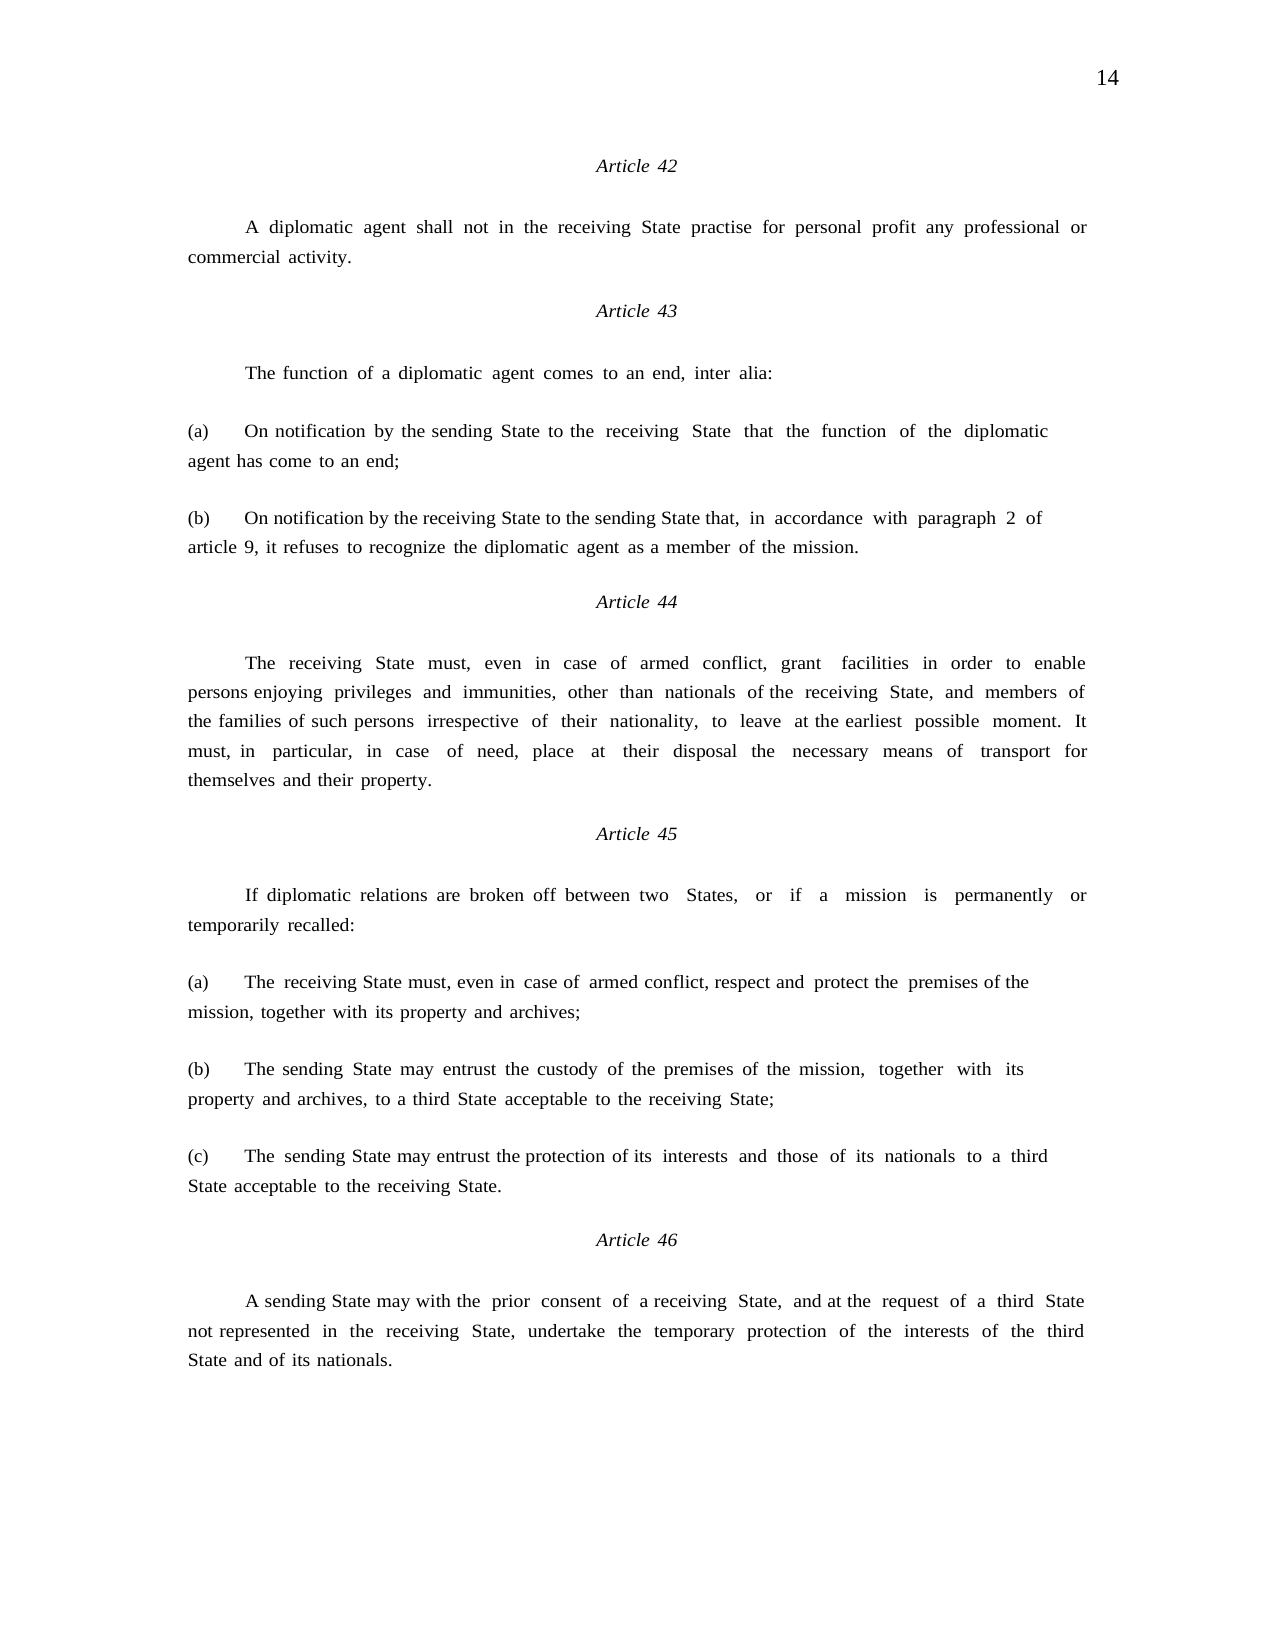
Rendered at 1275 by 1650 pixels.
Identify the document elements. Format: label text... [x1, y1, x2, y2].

list On notification by the receiving State to the sending State that, in accordance with paragraph 2 of article 9, it refuses to recognize the diplomatic agent as a member of the mission. [188, 507, 1087, 558]
text Article 45 [446, 823, 829, 845]
list The sending State may entrust the custody of the premises of the mission, together with its property and archives, to a third State acceptable to the receiving State; [188, 1058, 1088, 1109]
text Article 44 [446, 591, 829, 613]
text The receiving State must, even in case of armed conflict, grant facilities in order to enable persons enjoying privileges and immunities, other than nationals of the receiving State, and members of the families of such persons irrespective of their nationality, to leave at the earliest possible moment. It must, in particular, in case of need, place at their disposal the necessary means of transport for themselves and their property. [188, 652, 1088, 790]
text If diplomatic relations are broken off between two States, or if a mission is permanently or temporarily recalled: [188, 884, 1087, 935]
text A diplomatic agent shall not in the receiving State practise for personal profit any professional or commercial activity. [188, 216, 1087, 267]
list The sending State may entrust the protection of its interests and those of its nationals to a third State acceptable to the receiving State. [188, 1145, 1087, 1196]
text Article 42 [446, 155, 829, 177]
text Article 43 [446, 300, 829, 322]
text Article 46 [446, 1229, 829, 1251]
list The receiving State must, even in case of armed conflict, respect and protect the premises of the mission, together with its property and archives; [188, 971, 1088, 1022]
text The function of a diplomatic agent comes to an end, inter alia: [245, 362, 1100, 384]
text A sending State may with the prior consent of a receiving State, and at the request of a third State not represented in the receiving State, undertake the temporary protection of the interests of the third State and of its nationals. [188, 1290, 1087, 1370]
list On notification by the sending State to the receiving State that the function of the diplomatic agent has come to an end; [188, 420, 1087, 471]
